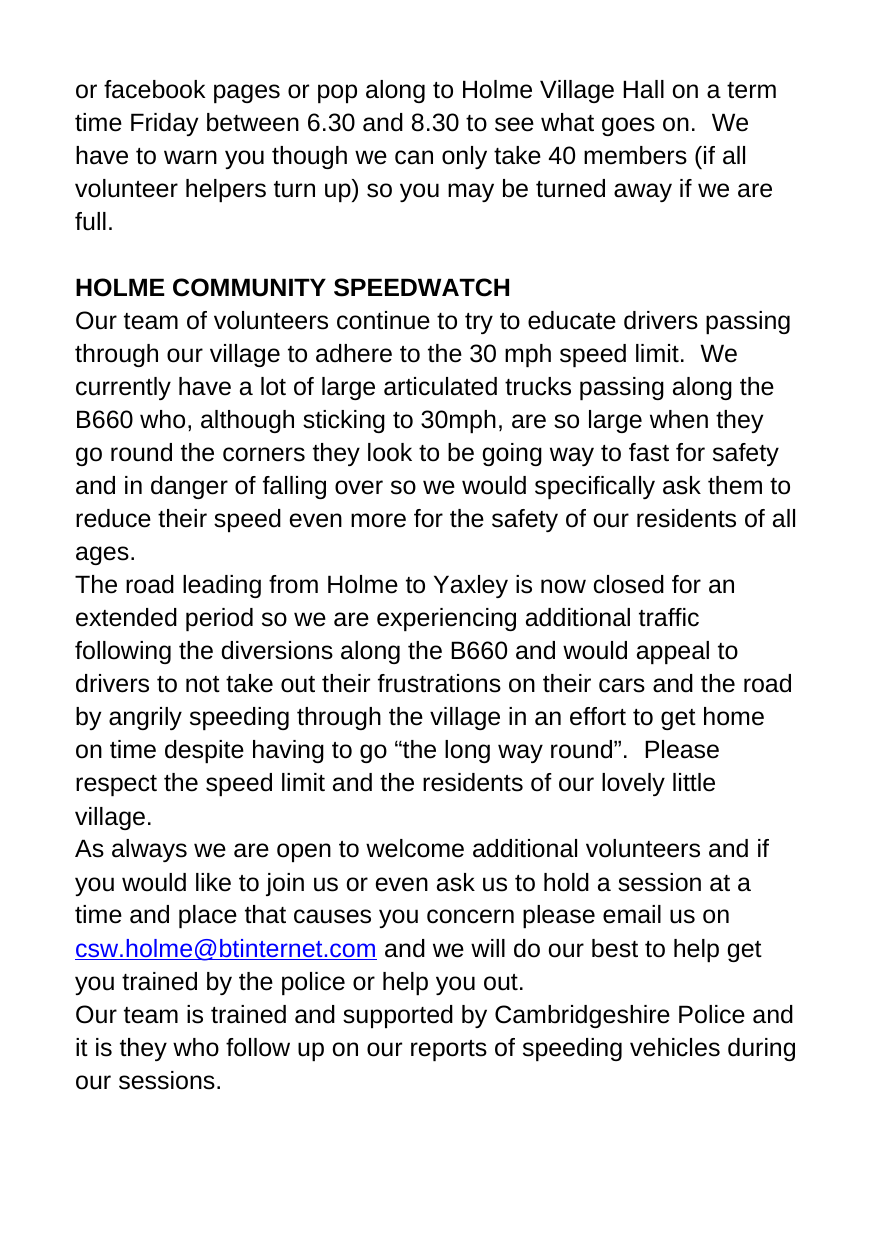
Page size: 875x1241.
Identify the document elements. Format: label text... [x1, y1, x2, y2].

text The road leading from Holme to Yaxley is now closed for an extended period so we are experiencing additional traffic following the diversions along the B660 and would appeal to drivers to not take out their frustrations on their cars and the road by angrily speeding through the village in an effort to get home on time despite having to go “the long way round”. Please respect the speed limit and the residents of our lovely little village. [75, 570, 799, 830]
text Our team is trained and supported by Cambridgeshire Police and it is they who follow up on our reports of speeding vehicles during our sessions. [75, 999, 799, 1094]
text Our team of volunteers continue to try to educate drivers passing through our village to adhere to the 30 mph speed limit. We currently have a lot of large articulated trucks passing along the B660 who, although sticking to 30mph, are so large when they go round the corners they look to be going way to fast for safety and in danger of falling over so we would specifically ask them to reduce their speed even more for the safety of our residents of all ages. [75, 306, 799, 566]
text As always we are open to welcome additional volunteers and if you would like to join us or even ask us to hold a session at a time and place that causes you concern please email us on csw.holme@btinternet.com and we will do our best to help get you trained by the police or help you out. [75, 834, 799, 995]
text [75, 75, 799, 236]
text HOLME COMMUNITY SPEEDWATCH [75, 273, 799, 302]
